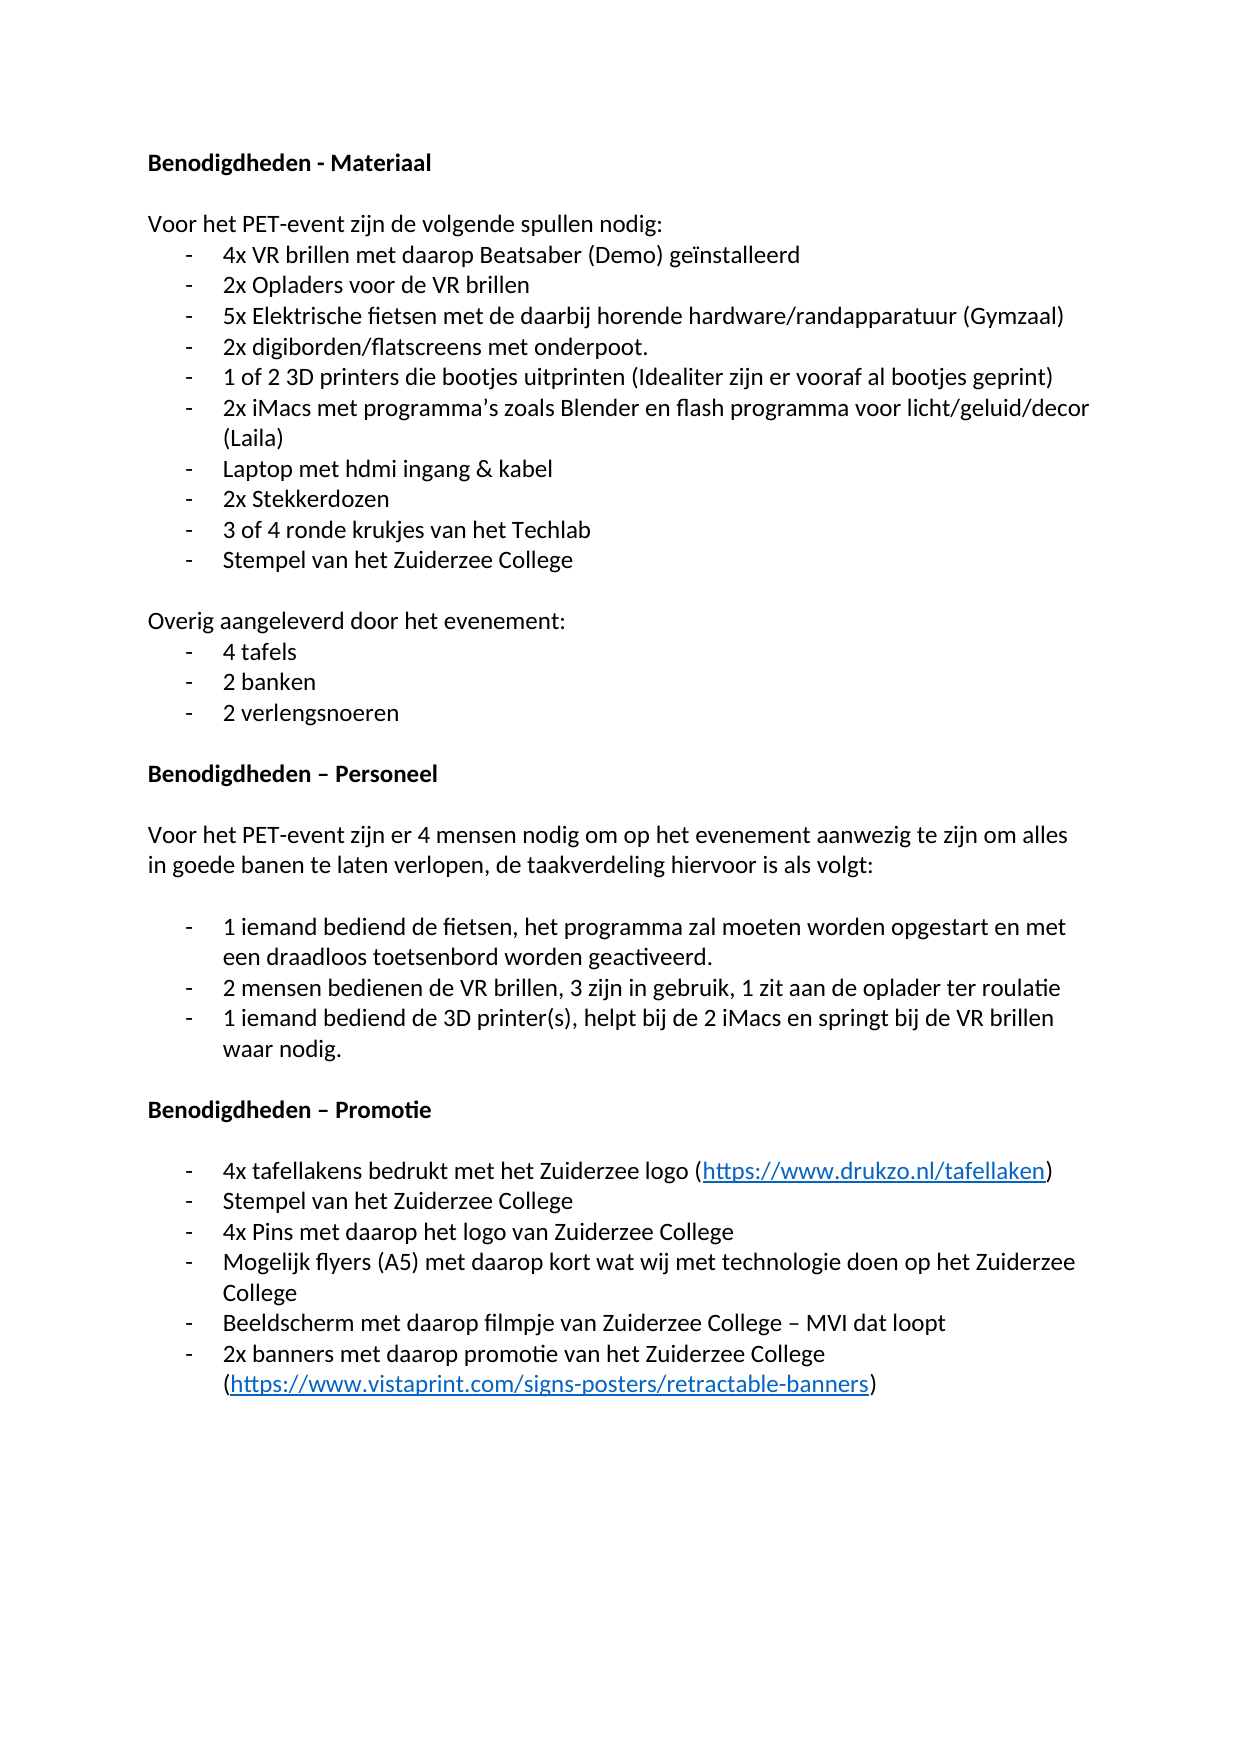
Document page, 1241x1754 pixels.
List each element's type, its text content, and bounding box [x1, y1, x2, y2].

list 2x Stekkerdozen [185, 483, 1093, 514]
list 4x tafellakens bedrukt met het Zuiderzee logo (https://www.drukzo.nl/tafellaken) [185, 1155, 1093, 1185]
list Mogelijk flyers (A5) met daarop kort wat wij met technologie doen op het Zuiderzee College [185, 1246, 1093, 1307]
list 5x Elektrische fietsen met de daarbij horende hardware/randapparatuur (Gymzaal) [185, 300, 1093, 331]
list 1 of 2 3D printers die bootjes uitprinten (Idealiter zijn er vooraf al bootjes geprint) [185, 361, 1093, 392]
subtitle Benodigdheden – Promotie [148, 1094, 1093, 1124]
list 3 of 4 ronde krukjes van het Techlab [185, 514, 1093, 544]
list 2 verlengsnoeren [185, 697, 1093, 727]
list 4x VR brillen met daarop Beatsaber (Demo) geïnstalleerd [185, 239, 1093, 270]
list Laptop met hdmi ingang & kabel [185, 453, 1093, 483]
text Overig aangeleverd door het evenement: [148, 605, 1093, 636]
list 2x banners met daarop promotie van het Zuiderzee College (https://www.vistaprint.com/signs-posters/retractable-banners) [185, 1338, 1093, 1399]
list Beeldscherm met daarop filmpje van Zuiderzee College – MVI dat loopt [185, 1307, 1093, 1338]
list 2 banken [185, 666, 1093, 697]
text Voor het PET-event zijn de volgende spullen nodig: [148, 209, 1093, 239]
list 2x iMacs met programma’s zoals Blender en flash programma voor licht/geluid/decor (Laila) [185, 392, 1093, 453]
subtitle Benodigdheden - Materiaal [148, 148, 1093, 178]
list 4 tafels [185, 636, 1093, 666]
list 2x digiborden/flatscreens met onderpoot. [185, 331, 1093, 361]
subtitle Benodigdheden – Personeel [148, 758, 1093, 788]
list 1 iemand bediend de 3D printer(s), helpt bij de 2 iMacs en springt bij de VR brillen waar nodig. [185, 1002, 1093, 1063]
text Voor het PET-event zijn er 4 mensen nodig om op het evenement aanwezig te zijn om alles in goede banen te laten verlopen, de taakverdeling hiervoor is als volgt: [148, 819, 1093, 880]
list 2 mensen bedienen de VR brillen, 3 zijn in gebruik, 1 zit aan de oplader ter roulatie [185, 972, 1093, 1002]
list 2x Opladers voor de VR brillen [185, 270, 1093, 300]
list 4x Pins met daarop het logo van Zuiderzee College [185, 1216, 1093, 1246]
list Stempel van het Zuiderzee College [185, 1185, 1093, 1216]
list 1 iemand bediend de fietsen, het programma zal moeten worden opgestart en met een draadloos toetsenbord worden geactiveerd. [185, 911, 1093, 972]
list Stempel van het Zuiderzee College [185, 544, 1093, 575]
